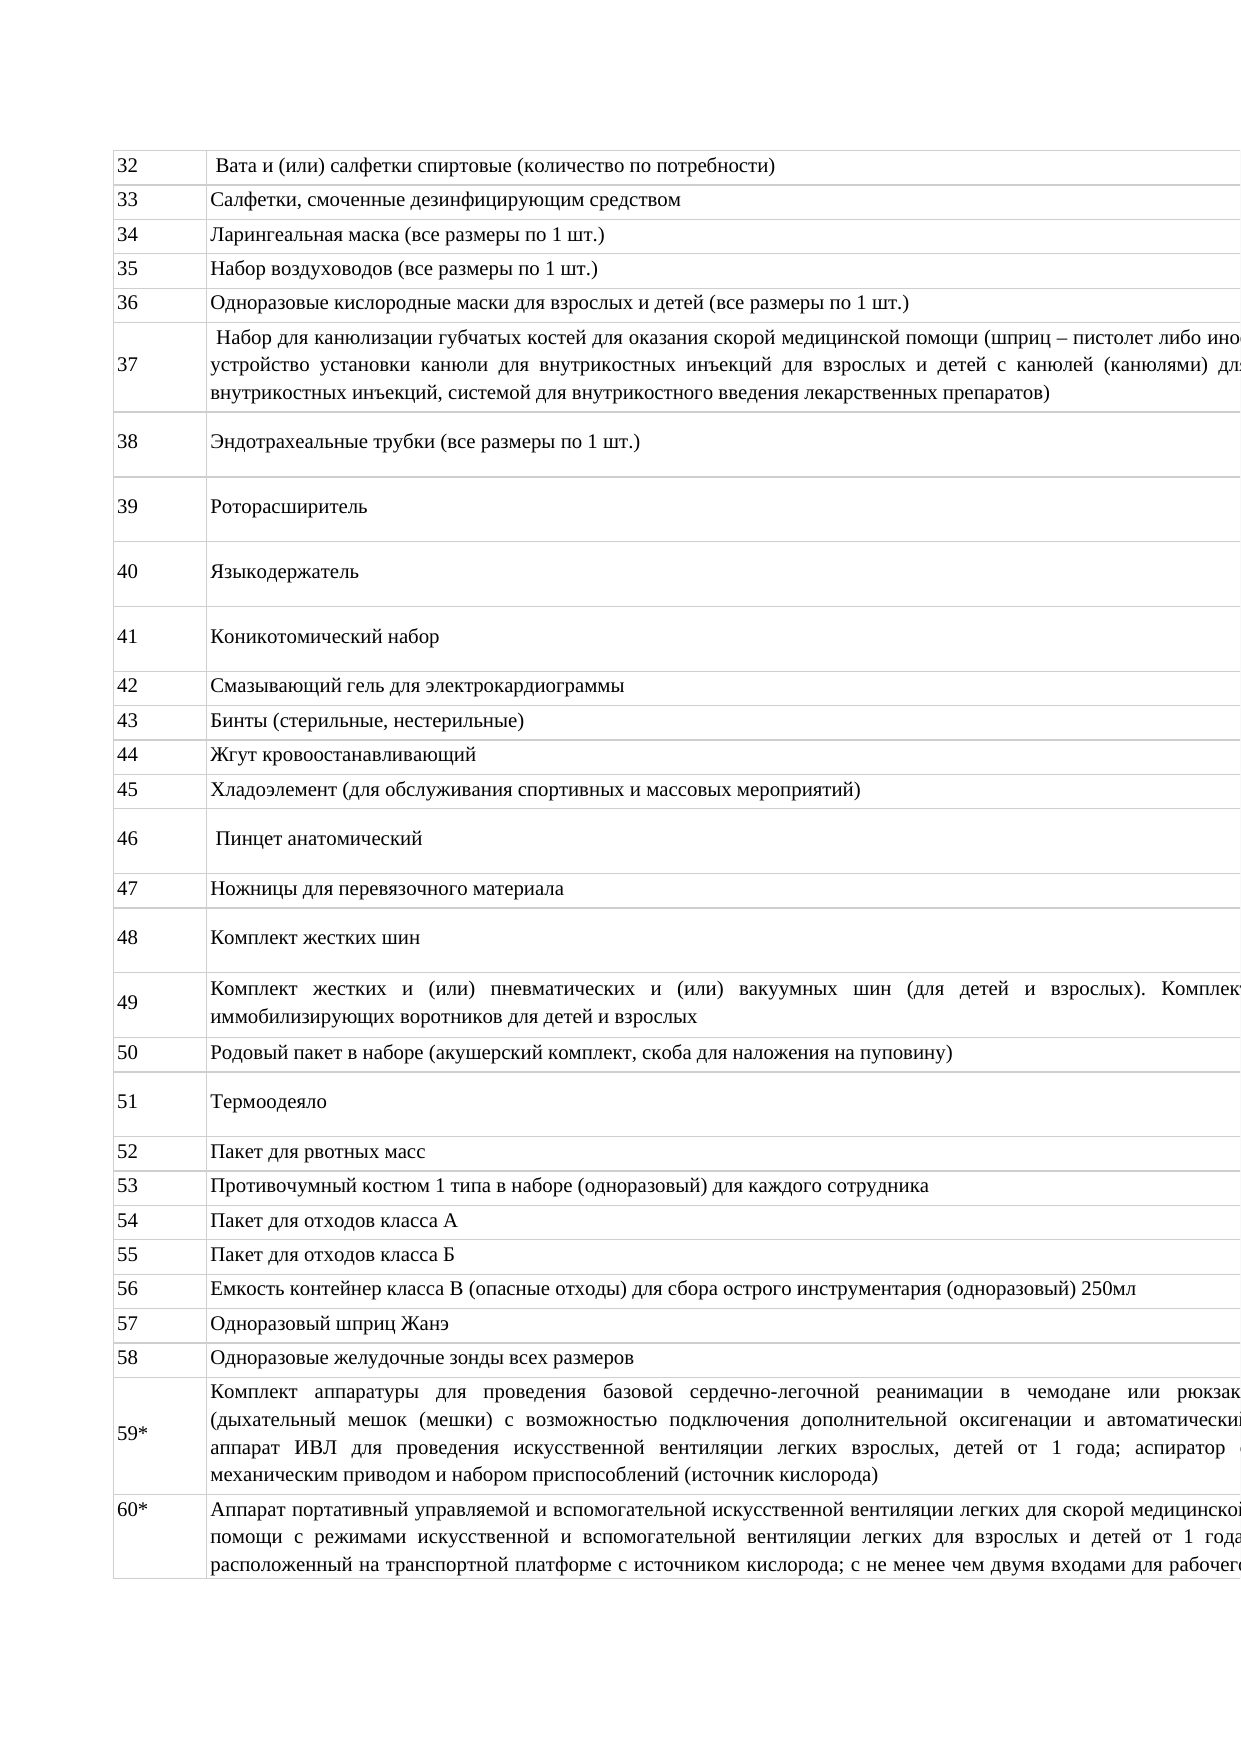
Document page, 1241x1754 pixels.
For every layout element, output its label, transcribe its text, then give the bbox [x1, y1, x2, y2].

table_cell Пакет для рвотных масс [207, 1137, 1240, 1170]
table_cell 45 [114, 775, 206, 808]
table_cell Языкодержатель [207, 542, 1240, 606]
table_cell Емкость контейнер класса В (опасные отходы) для сбора острого инструментария (одноразовый) 250мл [207, 1275, 1240, 1308]
table_cell 54 [114, 1206, 206, 1239]
table_cell 41 [114, 607, 206, 671]
table_cell 49 [114, 973, 206, 1037]
table_cell 60* [114, 1495, 206, 1577]
table_cell 38 [114, 413, 206, 476]
table_cell 43 [114, 706, 206, 739]
table_cell Одноразовые кислородные маски для взрослых и детей (все размеры по 1 шт.) [207, 289, 1240, 322]
table_cell 48 [114, 909, 206, 972]
table_cell Эндотрахеальные трубки (все размеры по 1 шт.) [207, 413, 1240, 476]
table_cell 34 [114, 220, 206, 253]
table_cell 59* [114, 1378, 206, 1494]
table_cell 51 [114, 1073, 206, 1136]
table_cell Пинцет анатомический [207, 809, 1240, 873]
table_cell 55 [114, 1240, 206, 1273]
table_cell 36 [114, 289, 206, 322]
table_cell Комплект жестких и (или) пневматических и (или) вакуумных шин (для детей и взрослых). Комплект иммобилизирующих воротников для детей и взрослых [207, 973, 1240, 1037]
table_cell 56 [114, 1275, 206, 1308]
table_cell Набор воздуховодов (все размеры по 1 шт.) [207, 254, 1240, 287]
table_cell 46 [114, 809, 206, 873]
table_cell 32 [114, 151, 206, 184]
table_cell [207, 1495, 1240, 1577]
table_cell Вата и (или) салфетки спиртовые (количество по потребности) [207, 151, 1240, 184]
table_cell 58 [114, 1344, 206, 1377]
table_cell 35 [114, 254, 206, 287]
table_cell Ларингеальная маска (все размеры по 1 шт.) [207, 220, 1240, 253]
table_cell Роторасширитель [207, 478, 1240, 541]
table_cell Смазывающий гель для электрокардиограммы [207, 672, 1240, 705]
table_cell Салфетки, смоченные дезинфицирующим средством [207, 186, 1240, 219]
table_cell Коникотомический набор [207, 607, 1240, 671]
table_cell Жгут кровоостанавливающий [207, 741, 1240, 774]
table_cell 33 [114, 186, 206, 219]
table_cell Пакет для отходов класса А [207, 1206, 1240, 1239]
table_cell Хладоэлемент (для обслуживания спортивных и массовых мероприятий) [207, 775, 1240, 808]
table_cell 53 [114, 1172, 206, 1205]
table_cell Комплект аппаратуры для проведения базовой сердечно-легочной реанимации в чемодане или рюкзаке (дыхательный мешок (мешки) с возможностью подключения дополнительной оксигенации и автоматический аппарат ИВЛ для проведения искусственной вентиляции легких взрослых, детей от 1 года; аспиратор с механическим приводом и набором приспособлений (источник кислорода) [207, 1378, 1240, 1494]
table_cell 47 [114, 874, 206, 907]
table_cell 42 [114, 672, 206, 705]
table_cell 57 [114, 1309, 206, 1342]
table_cell Ножницы для перевязочного материала [207, 874, 1240, 907]
table_cell 50 [114, 1038, 206, 1071]
table_cell 44 [114, 741, 206, 774]
table_cell Родовый пакет в наборе (акушерский комплект, скоба для наложения на пуповину) [207, 1038, 1240, 1071]
table_cell Одноразовые желудочные зонды всех размеров [207, 1344, 1240, 1377]
table_cell Противочумный костюм 1 типа в наборе (одноразовый) для каждого сотрудника [207, 1172, 1240, 1205]
table_cell 52 [114, 1137, 206, 1170]
table_cell Комплект жестких шин [207, 909, 1240, 972]
table_cell Бинты (стерильные, нестерильные) [207, 706, 1240, 739]
table_cell Пакет для отходов класса Б [207, 1240, 1240, 1273]
table_cell 37 [114, 323, 206, 411]
table_cell 39 [114, 478, 206, 541]
table_cell Термоодеяло [207, 1073, 1240, 1136]
table_cell 40 [114, 542, 206, 606]
table_cell Набор для канюлизации губчатых костей для оказания скорой медицинской помощи (шприц – пистолет либо иное устройство установки канюли для внутрикостных инъекций для взрослых и детей с канюлей (канюлями) для внутрикостных инъекций, системой для внутрикостного введения лекарственных препаратов) [207, 323, 1240, 411]
table_cell Одноразовый шприц Жанэ [207, 1309, 1240, 1342]
